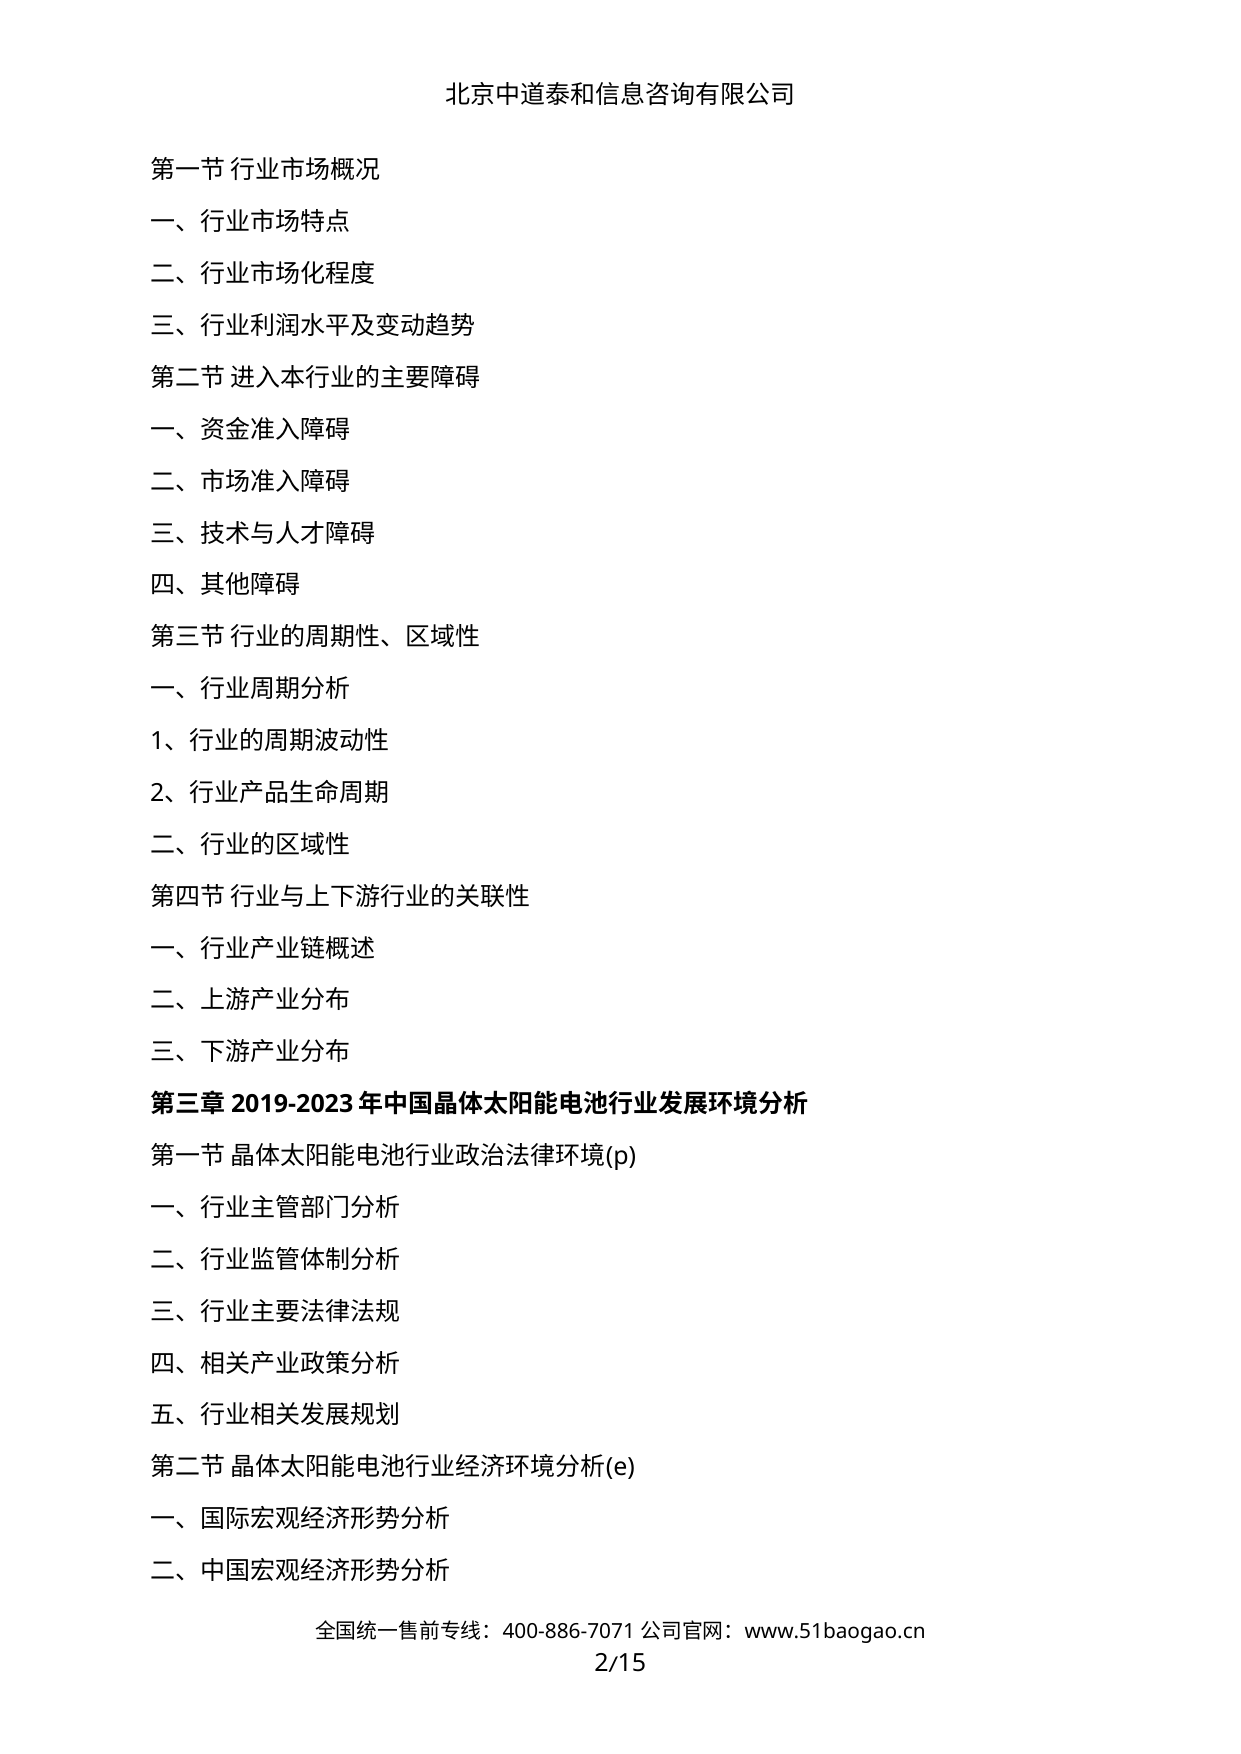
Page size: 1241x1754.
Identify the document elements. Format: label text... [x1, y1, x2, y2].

text 一、行业主管部门分析 [150, 1187, 1090, 1224]
text 四、其他障碍 [150, 565, 1090, 601]
text 第四节 行业与上下游行业的关联性 [150, 876, 1090, 912]
text 五、行业相关发展规划 [150, 1395, 1090, 1431]
text 二、市场准入障碍 [150, 461, 1090, 497]
text 第三章 2019-2023年中国晶体太阳能电池行业发展环境分析 [150, 1084, 1090, 1120]
text 四、相关产业政策分析 [150, 1343, 1090, 1379]
text 第二节 进入本行业的主要障碍 [150, 357, 1090, 394]
text 1、行业的周期波动性 [150, 721, 1090, 757]
text 三、行业主要法律法规 [150, 1291, 1090, 1327]
text 第二节 晶体太阳能电池行业经济环境分析(e) [150, 1447, 1090, 1483]
text 2、行业产品生命周期 [150, 772, 1090, 809]
text 一、行业市场特点 [150, 202, 1090, 238]
text 一、国际宏观经济形势分析 [150, 1499, 1090, 1535]
text 三、技术与人才障碍 [150, 513, 1090, 549]
text 一、行业产业链概述 [150, 928, 1090, 964]
text 三、下游产业分布 [150, 1032, 1090, 1068]
text 二、行业的区域性 [150, 824, 1090, 861]
text 第一节 行业市场概况 [150, 150, 1090, 186]
text 二、中国宏观经济形势分析 [150, 1551, 1090, 1587]
text 第三节 行业的周期性、区域性 [150, 617, 1090, 653]
text 第一节 晶体太阳能电池行业政治法律环境(p) [150, 1136, 1090, 1172]
text 一、行业周期分析 [150, 669, 1090, 705]
text 二、行业监管体制分析 [150, 1239, 1090, 1276]
text 三、行业利润水平及变动趋势 [150, 306, 1090, 342]
text 二、上游产业分布 [150, 980, 1090, 1016]
text 二、行业市场化程度 [150, 254, 1090, 290]
text 一、资金准入障碍 [150, 409, 1090, 446]
